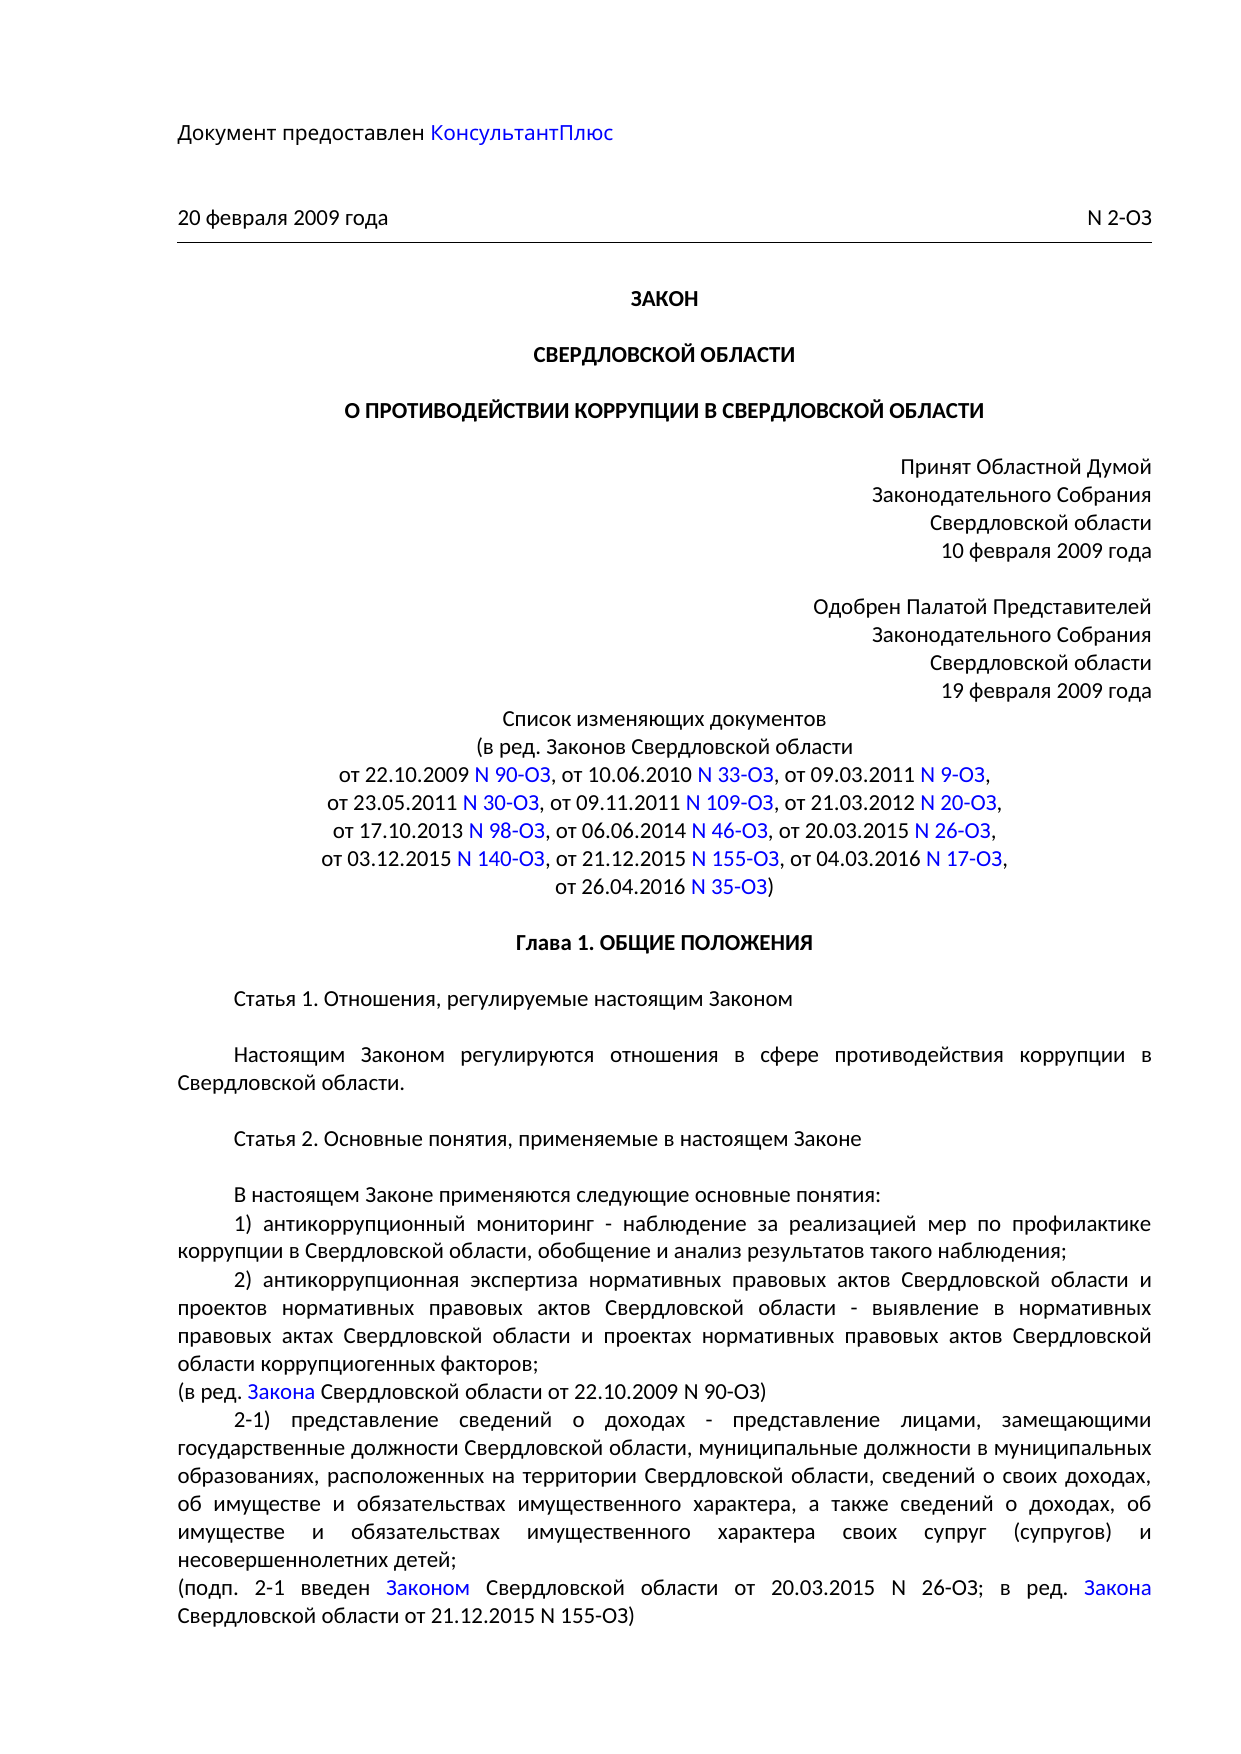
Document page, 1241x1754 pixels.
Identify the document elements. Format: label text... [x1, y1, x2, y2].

text Законодательного Собрания [177, 480, 1152, 508]
text В настоящем Законе применяются следующие основные понятия: [177, 1181, 1152, 1209]
title СВЕРДЛОВСКОЙ ОБЛАСТИ [177, 340, 1152, 368]
text Статья 2. Основные понятия, применяемые в настоящем Законе [177, 1124, 1152, 1153]
title Глава 1. ОБЩИЕ ПОЛОЖЕНИЯ [177, 928, 1152, 956]
title Документ предоставлен КонсультантПлюс [177, 118, 1152, 175]
text от 03.12.2015 N 140-ОЗ, от 21.12.2015 N 155-ОЗ, от 04.03.2016 N 17-ОЗ, [177, 844, 1152, 872]
text Законодательного Собрания [177, 620, 1152, 648]
text Настоящим Законом регулируются отношения в сфере противодействия коррупции в Свердловской области. [177, 1041, 1152, 1097]
table_header N 2-ОЗ [664, 203, 1152, 231]
text 1) антикоррупционный мониторинг - наблюдение за реализацией мер по профилактике коррупции в Свердловской области, обобщение и анализ результатов такого наблюдения; [177, 1209, 1152, 1265]
text Принят Областной Думой [177, 452, 1152, 480]
text 2) антикоррупционная экспертиза нормативных правовых актов Свердловской области и проектов нормативных правовых актов Свердловской области - выявление в нормативных правовых актах Свердловской области и проектах нормативных правовых актов Свердловской области коррупциогенных факторов; [177, 1265, 1152, 1377]
text (в ред. Законов Свердловской области [177, 732, 1152, 760]
text от 26.04.2016 N 35-ОЗ) [177, 872, 1152, 900]
table_header 20 февраля 2009 года [177, 203, 664, 231]
text Свердловской области [177, 508, 1152, 536]
text 19 февраля 2009 года [177, 676, 1152, 704]
text (подп. 2-1 введен Законом Свердловской области от 20.03.2015 N 26-ОЗ; в ред. Закона Свердловской области от 21.12.2015 N 155-ОЗ) [177, 1573, 1152, 1629]
text Статья 1. Отношения, регулируемые настоящим Законом [177, 984, 1152, 1012]
text от 22.10.2009 N 90-ОЗ, от 10.06.2010 N 33-ОЗ, от 09.03.2011 N 9-ОЗ, [177, 760, 1152, 788]
text от 17.10.2013 N 98-ОЗ, от 06.06.2014 N 46-ОЗ, от 20.03.2015 N 26-ОЗ, [177, 816, 1152, 844]
title ЗАКОН [177, 284, 1152, 312]
text Свердловской области [177, 648, 1152, 676]
text 10 февраля 2009 года [177, 536, 1152, 564]
text Список изменяющих документов [177, 704, 1152, 732]
text от 23.05.2011 N 30-ОЗ, от 09.11.2011 N 109-ОЗ, от 21.03.2012 N 20-ОЗ, [177, 788, 1152, 816]
text (в ред. Закона Свердловской области от 22.10.2009 N 90-ОЗ) [177, 1377, 1152, 1405]
title О ПРОТИВОДЕЙСТВИИ КОРРУПЦИИ В СВЕРДЛОВСКОЙ ОБЛАСТИ [177, 396, 1152, 424]
text Одобрен Палатой Представителей [177, 592, 1152, 620]
text 2-1) представление сведений о доходах - представление лицами, замещающими государственные должности Свердловской области, муниципальные должности в муниципальных образованиях, расположенных на территории Свердловской области, сведений о своих доходах, об имуществе и обязательствах имущественного характера, а также сведений о доходах, об имуществе и обязательствах имущественного характера своих супруг (супругов) и несовершеннолетних детей; [177, 1405, 1152, 1573]
